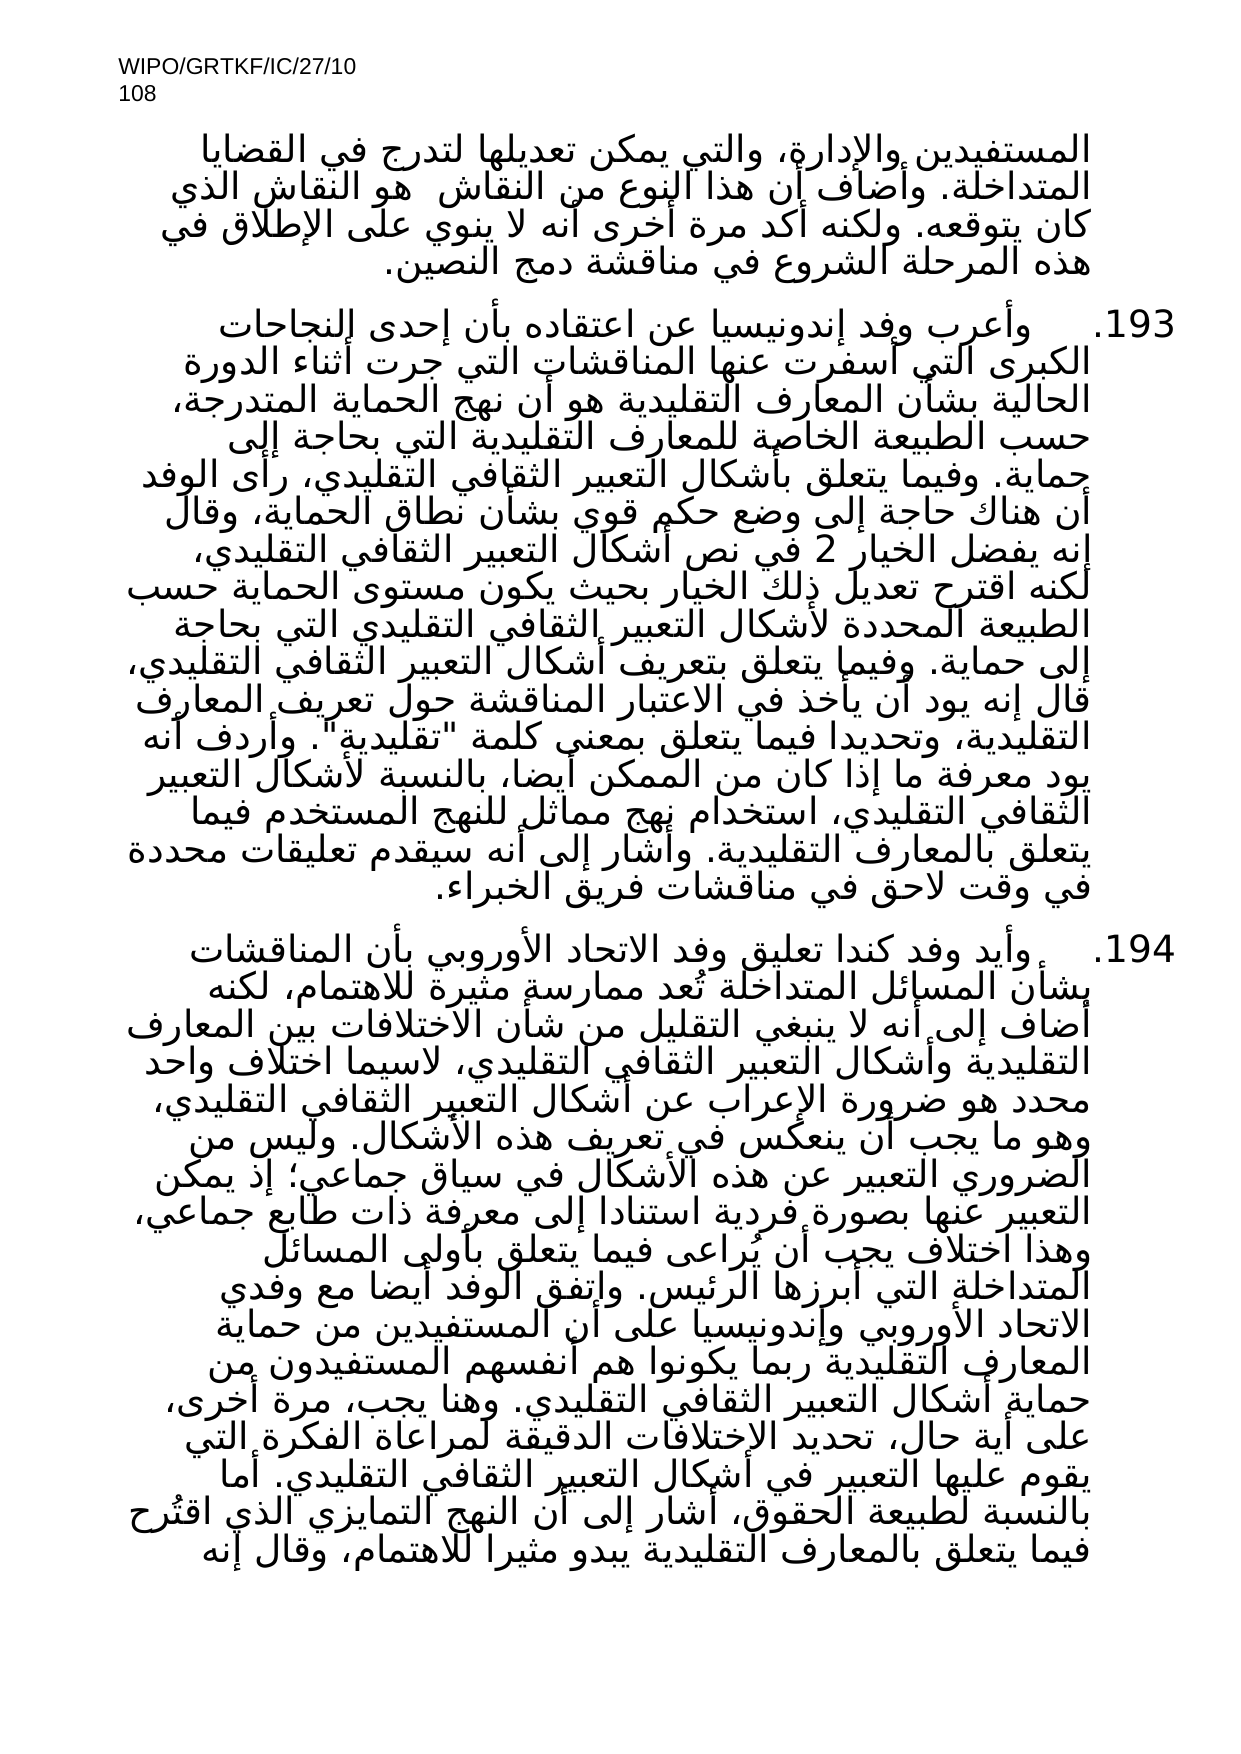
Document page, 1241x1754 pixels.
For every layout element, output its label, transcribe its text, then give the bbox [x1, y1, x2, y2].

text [118, 132, 1092, 282]
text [118, 932, 1092, 1570]
text وأعرب وفد إندونيسيا عن اعتقاده بأن إحدى النجاحات الكبرى التي أسفرت عنها المناقشات التي جرت أثناء الدورة الحالية بشأن المعارف التقليدية هو أن نهج الحماية المتدرجة، حسب الطبيعة الخاصة للمعارف التقليدية التي بحاجة إلى حماية. وفيما يتعلق بأشكال التعبير الثقافي التقليدي، رأى الوفد أن هناك حاجة إلى وضع حكم قوي بشأن نطاق الحماية، وقال إنه يفضل الخيار 2 في نص أشكال التعبير الثقافي التقليدي، لكنه اقترح تعديل ذلك الخيار بحيث يكون مستوى الحماية حسب الطبيعة المحددة لأشكال التعبير الثقافي التقليدي التي بحاجة إلى حماية. وفيما يتعلق بتعريف أشكال التعبير الثقافي التقليدي، قال إنه يود أن يأخذ في الاعتبار المناقشة حول تعريف المعارف التقليدية، وتحديدا فيما يتعلق بمعنى كلمة "تقليدية". وأردف أنه يود معرفة ما إذا كان من الممكن أيضا، بالنسبة لأشكال التعبير الثقافي التقليدي، استخدام نهج مماثل للنهج المستخدم فيما يتعلق بالمعارف التقليدية. وأشار إلى أنه سيقدم تعليقات محددة في وقت لاحق في مناقشات فريق الخبراء. [118, 307, 1092, 907]
